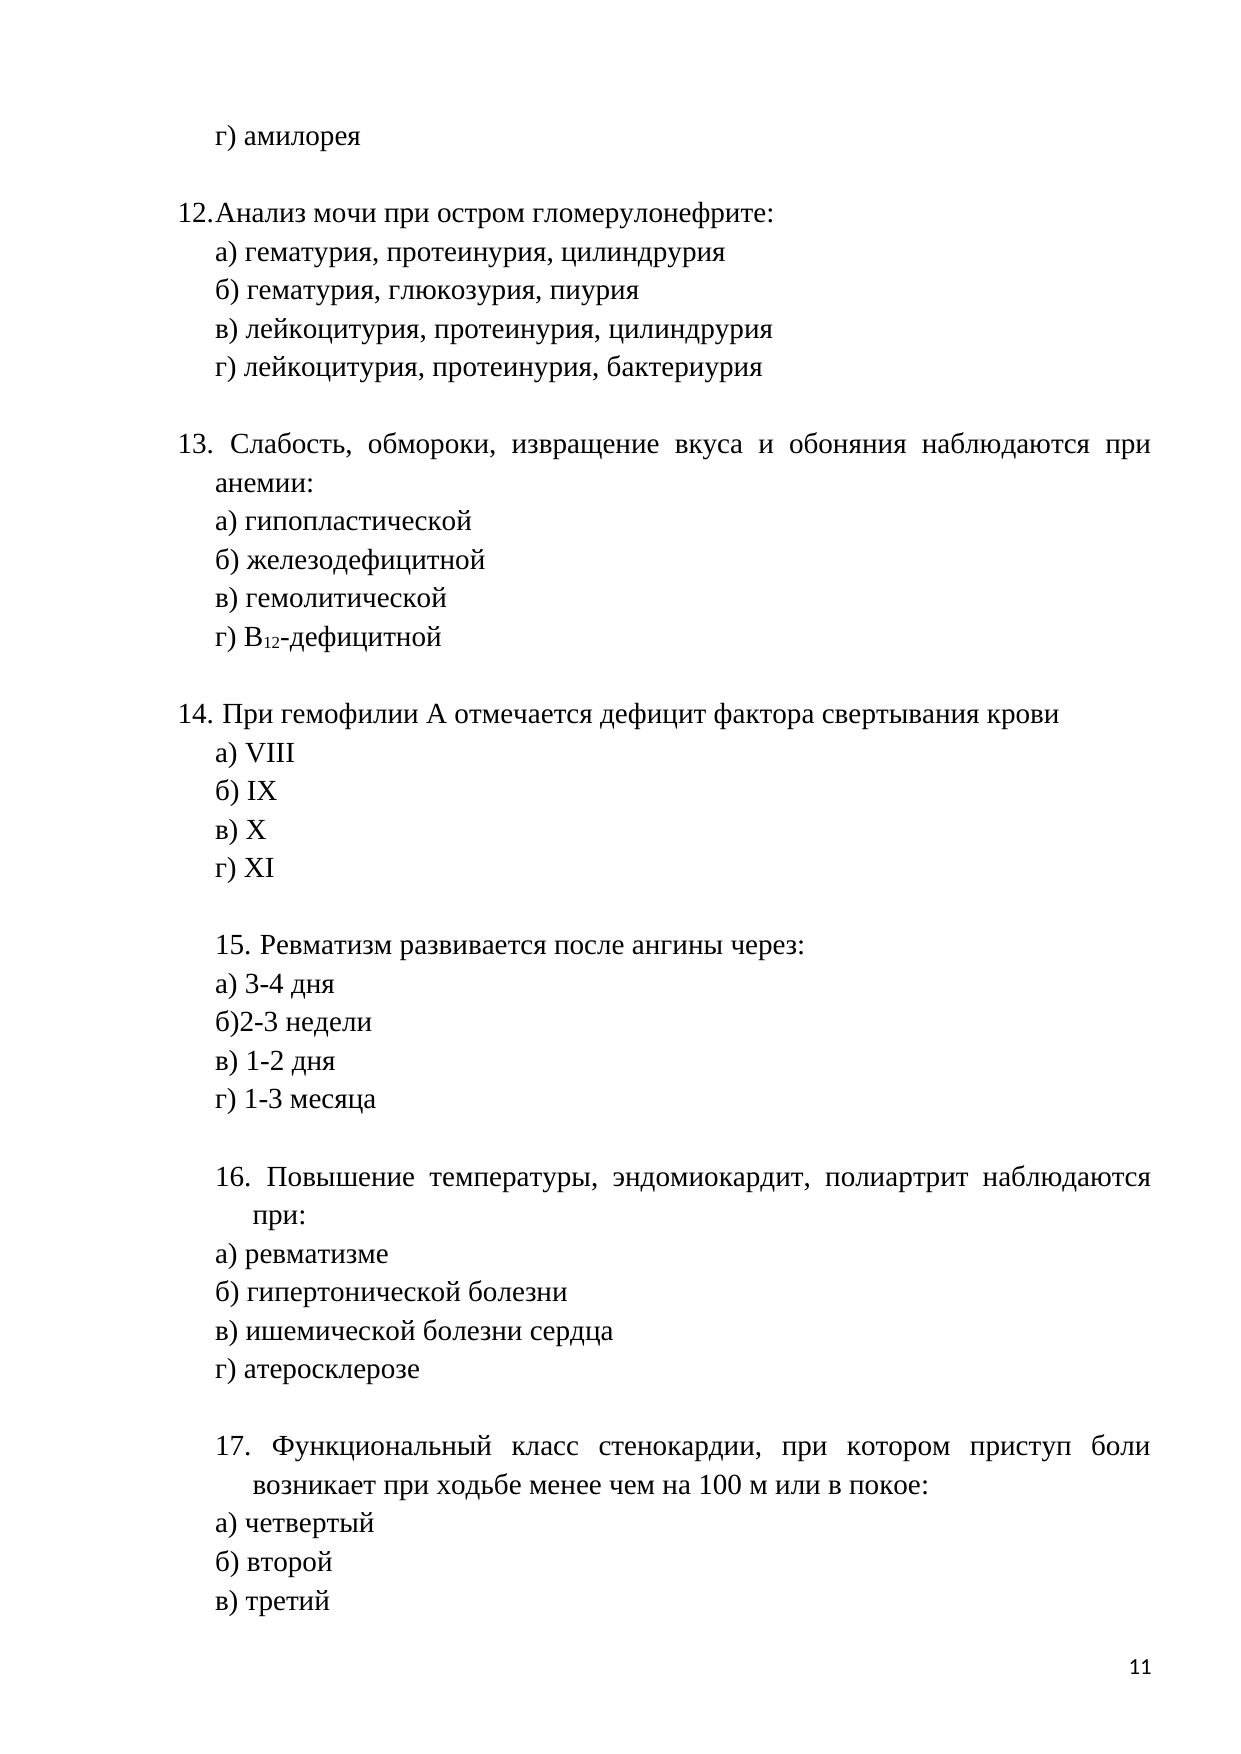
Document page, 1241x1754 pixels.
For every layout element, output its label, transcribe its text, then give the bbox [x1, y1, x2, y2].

text в) гемолитической [215, 581, 1152, 614]
text а) четвертый [215, 1506, 1152, 1539]
text б) гипертонической болезни [215, 1274, 1152, 1308]
text в) третий [215, 1583, 1152, 1616]
text а) 3-4 дня [215, 966, 1152, 999]
text г) В12-дефицитной [215, 619, 1152, 653]
text б) гематурия, глюкозурия, пиурия [215, 272, 1152, 306]
text г) XI [215, 850, 1152, 884]
text в) 1-2 дня [215, 1043, 1152, 1077]
text в) X [215, 812, 1152, 845]
text а) гематурия, протеинурия, цилиндрурия [215, 234, 1152, 267]
list Анализ мочи при остром гломерулонефрите: [177, 195, 1152, 229]
list Слабость, обмороки, извращение вкуса и обоняния наблюдаются при анемии: [177, 426, 1152, 498]
text б) IX [215, 773, 1152, 807]
list Ревматизм развивается после ангины через: [215, 927, 1152, 961]
text б) железодефицитной [215, 542, 1152, 576]
text б)2-3 недели [215, 1004, 1152, 1038]
text а) ревматизме [215, 1236, 1152, 1269]
text г) атеросклерозе [215, 1351, 1152, 1385]
text а) гипопластической [215, 503, 1152, 537]
text в) ишемической болезни сердца [215, 1313, 1152, 1346]
text г) 1-3 месяца [215, 1082, 1152, 1115]
text а) VIII [215, 735, 1152, 768]
text г) амилорея [215, 118, 1152, 152]
text б) второй [215, 1544, 1152, 1578]
text в) лейкоцитурия, протеинурия, цилиндрурия [215, 311, 1152, 344]
list Функциональный класс стенокардии, при котором приступ боли возникает при ходьбе менее чем на или в покое: [215, 1428, 1152, 1501]
list Повышение температуры, эндомиокардит, полиартрит наблюдаются при: [215, 1159, 1152, 1231]
list При гемофилии А отмечается дефицит фактора свертывания крови [177, 696, 1152, 730]
text г) лейкоцитурия, протеинурия, бактериурия [215, 349, 1152, 383]
